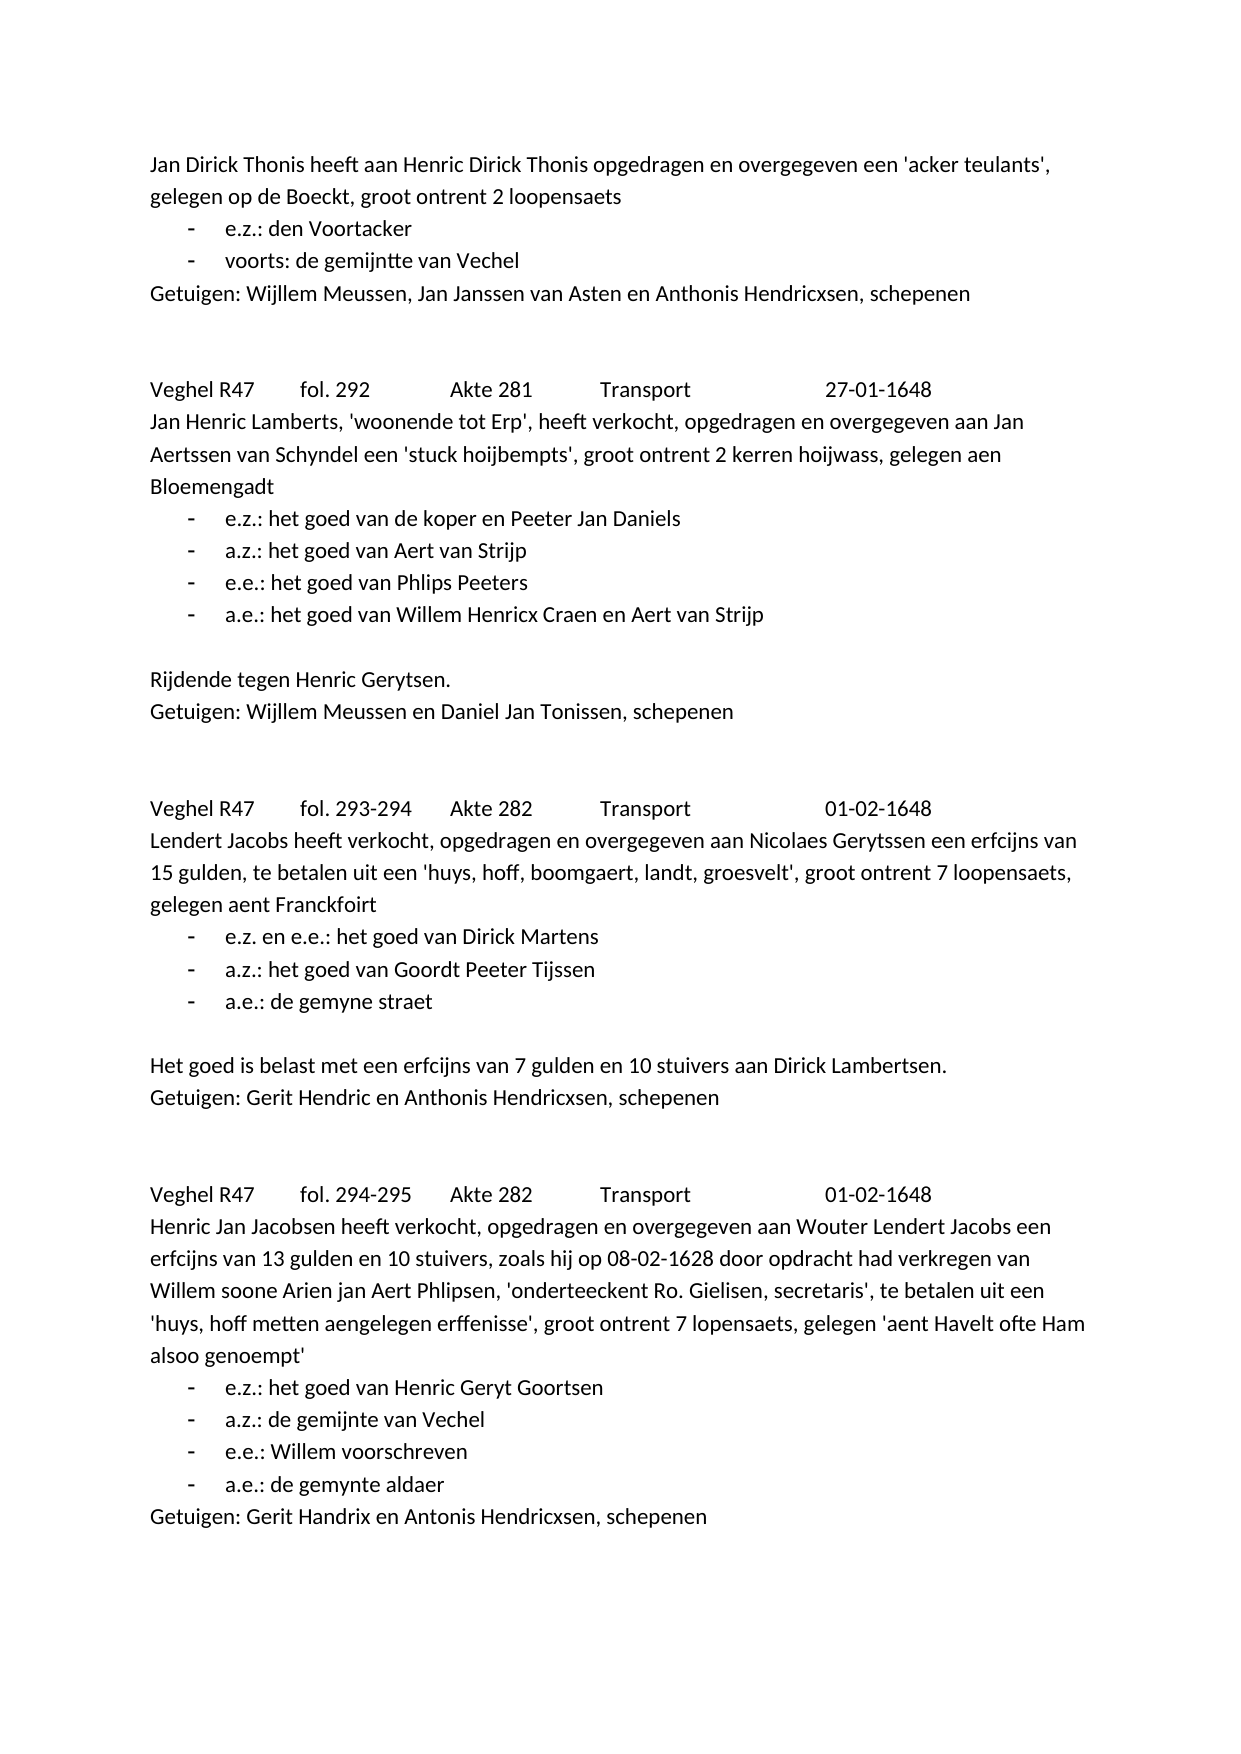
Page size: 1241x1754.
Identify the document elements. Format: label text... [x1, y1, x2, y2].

list a.z.: het goed van Goordt Peeter Tijssen [187, 955, 1090, 983]
text Getuigen: Gerit Handrix en Antonis Hendricxsen, schepenen [150, 1502, 1090, 1530]
list a.e.: de gemyne straet [187, 987, 1090, 1015]
list voorts: de gemijntte van Vechel [187, 247, 1090, 274]
list a.e.: het goed van Willem Henricx Craen en Aert van Strijp [187, 601, 1090, 629]
text Getuigen: Wijllem Meussen en Daniel Jan Tonissen, schepenen [150, 697, 1090, 725]
list e.z. en e.e.: het goed van Dirick Martens [187, 922, 1090, 951]
text Jan Henric Lamberts, 'woonende tot Erp', heeft verkocht, opgedragen en overgegeven aan Jan Aertssen van Schyndel een 'stuck hoijbempts', groot ontrent 2 kerren hoijwass, gelegen aen Bloemengadt [150, 407, 1090, 500]
list e.z.: het goed van Henric Geryt Goortsen [187, 1373, 1090, 1401]
list a.z.: de gemijnte van Vechel [187, 1405, 1090, 1433]
text Veghel R47 fol. 292 Akte 281 Transport 27-01-1648 [150, 375, 1090, 403]
text Henric Jan Jacobsen heeft verkocht, opgedragen en overgegeven aan Wouter Lendert Jacobs een erfcijns van 13 gulden en 10 stuivers, zoals hij op 08-02-1628 door opdracht had verkregen van Willem soone Arien jan Aert Phlipsen, 'onderteeckent Ro. Gielisen, secretaris', te betalen uit een 'huys, hoff metten aengelegen erffenisse', groot ontrent 7 lopensaets, gelegen 'aent Havelt ofte Ham alsoo genoempt' [150, 1212, 1090, 1369]
list e.z.: den Voortacker [187, 214, 1090, 242]
text Getuigen: Gerit Hendric en Anthonis Hendricxsen, schepenen [150, 1083, 1090, 1111]
text Lendert Jacobs heeft verkocht, opgedragen en overgegeven aan Nicolaes Gerytssen een erfcijns van 15 gulden, te betalen uit een 'huys, hoff, boomgaert, landt, groesvelt', groot ontrent 7 loopensaets, gelegen aent Franckfoirt [150, 826, 1090, 918]
list e.e.: Willem voorschreven [187, 1437, 1090, 1466]
list e.e.: het goed van Phlips Peeters [187, 568, 1090, 596]
list a.e.: de gemynte aldaer [187, 1470, 1090, 1498]
text Het goed is belast met een erfcijns van 7 gulden en 10 stuivers aan Dirick Lambertsen. [150, 1051, 1090, 1079]
list a.z.: het goed van Aert van Strijp [187, 536, 1090, 564]
text Rijdende tegen Henric Gerytsen. [150, 665, 1090, 693]
text Jan Dirick Thonis heeft aan Henric Dirick Thonis opgedragen en overgegeven een 'acker teulants', gelegen op de Boeckt, groot ontrent 2 loopensaets [150, 150, 1090, 210]
text Getuigen: Wijllem Meussen, Jan Janssen van Asten en Anthonis Hendricxsen, schepenen [150, 279, 1090, 307]
text Veghel R47 fol. 293-294 Akte 282 Transport 01-02-1648 [150, 794, 1090, 822]
text Veghel R47 fol. 294-295 Akte 282 Transport 01-02-1648 [150, 1180, 1090, 1208]
list e.z.: het goed van de koper en Peeter Jan Daniels [187, 504, 1090, 532]
